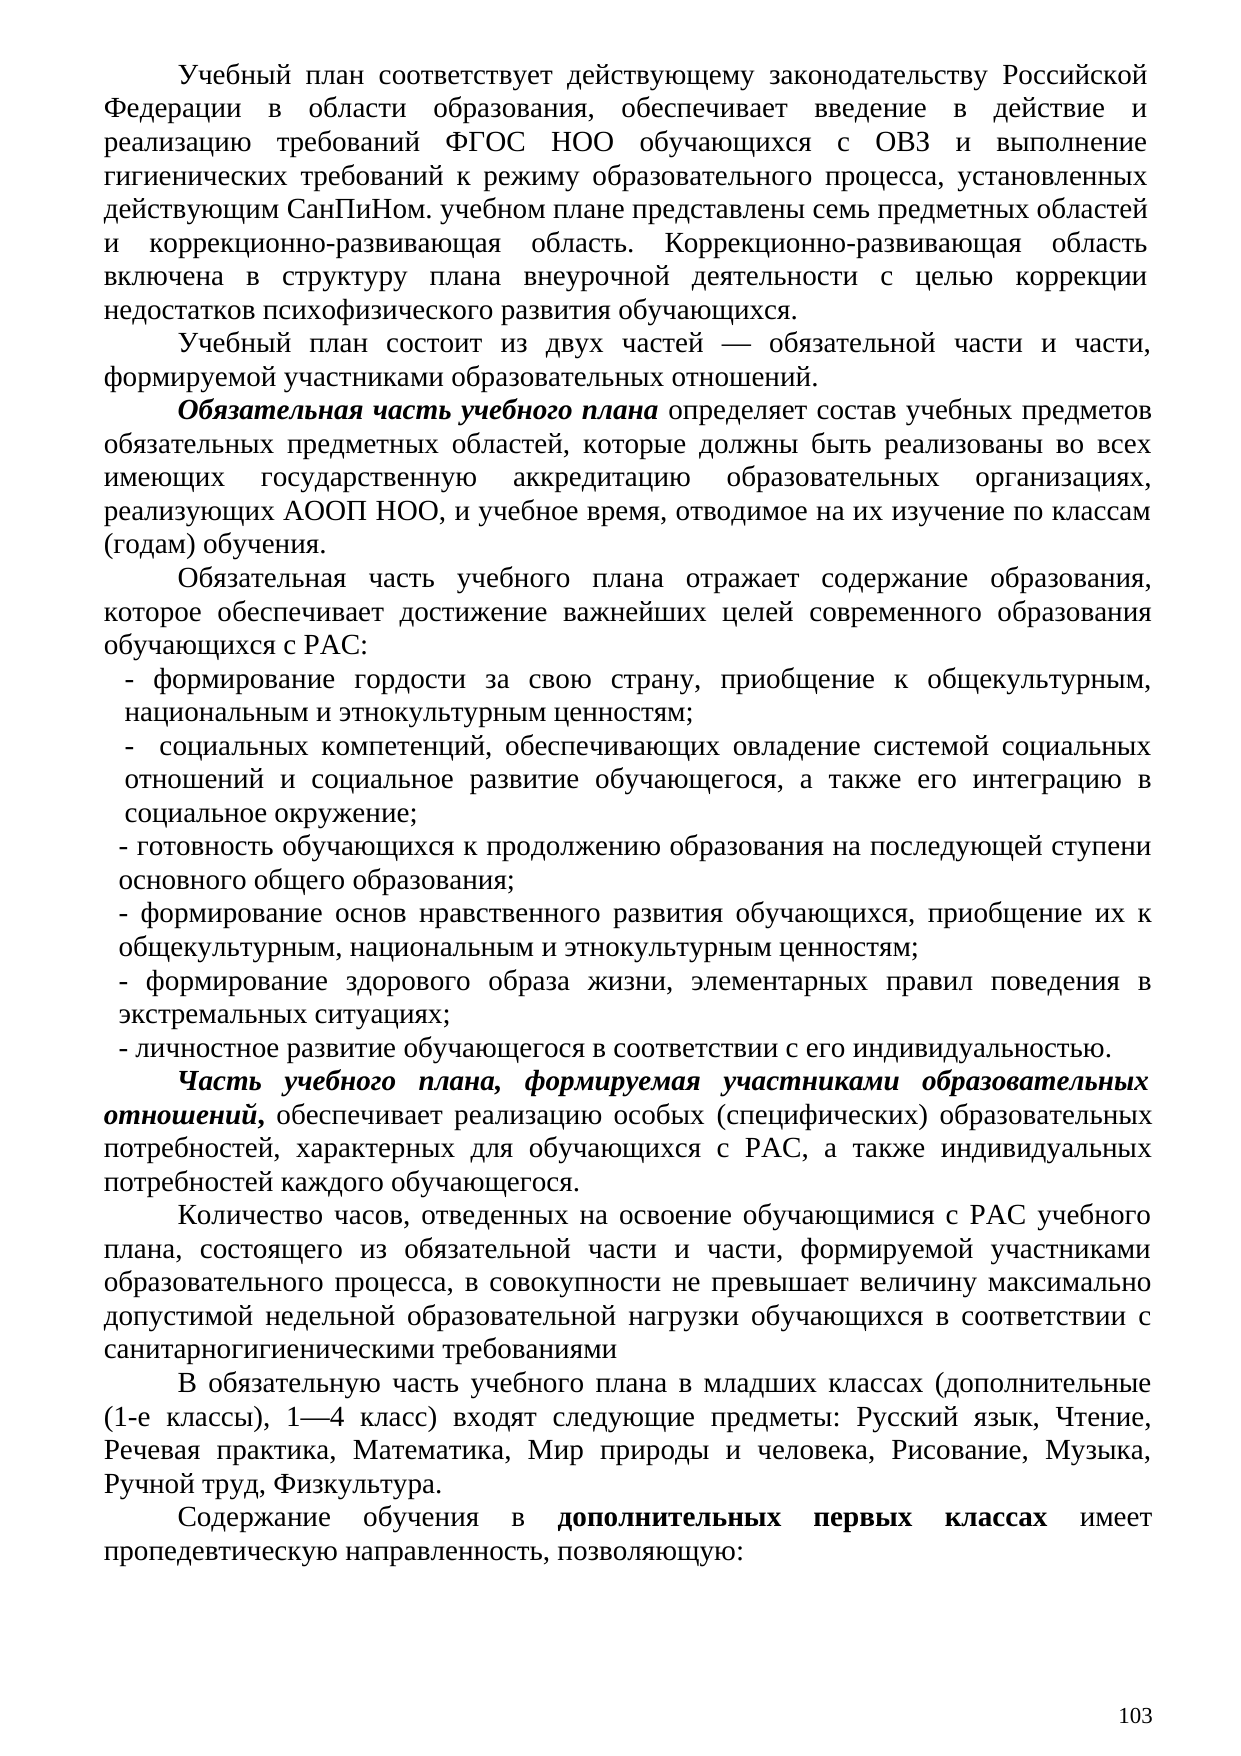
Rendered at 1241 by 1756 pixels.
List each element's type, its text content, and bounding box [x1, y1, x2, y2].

text В обязательную часть учебного плана в младших классах (дополнительные (1-е классы), 1―4 класс) входят следующие предметы: Русский язык, Чтение, Речевая практика, Математика, Мир природы и человека, Рисование, Музыка, Ручной труд, Физкультура. [103, 1365, 1152, 1499]
text Количество часов, отведенных на освоение обучающимися с РАС учебного плана, состоящего из обязательной части и части, формируемой участниками образовательного процесса, в совокупности не превышает величину максимально допустимой недельной образовательной нагрузки обучающихся в соответствии с санитарно­гигиеническими требованиями [103, 1197, 1152, 1365]
text - формирование здорового образа жизни, элементарных правил поведения в экстремальных ситуациях; [118, 963, 1152, 1030]
text Содержание обучения в дополнительных первых классах имеет пропедевтическую направленность, позволяющую: [103, 1499, 1152, 1566]
text - личностное развитие обучающегося в соответствии с его индивидуальностью. [103, 1030, 1152, 1063]
text - формирование основ нравственного развития обучающихся, приобщение их к общекультурным, национальным и этнокультурным ценностям; [118, 896, 1152, 963]
text - формирование гордости за свою страну, приобщение к общекультурным, национальным и этнокультурным ценностям; [124, 661, 1152, 728]
text Часть учебного плана, формируемая участниками образовательных отношений, обеспечивает реализацию особых (специфических) образовательных потребностей, характерных для обучающихся с РАС, а также индивидуальных потребностей каждого обучающегося. [103, 1063, 1152, 1197]
text Обязательная часть учебного плана определяет состав учебных предметов обязательных предметных областей, которые должны быть реализованы во всех имеющих государственную аккредитацию образовательных организациях, реализующих АООП НОО, и учебное время, отводимое на их изучение по классам (годам) обучения. [103, 392, 1152, 560]
text Учебный план соответствует действующему законодательству Российской Федерации в области образования, обеспечивает введение в действие и реализацию требований ФГОС НОО обучающихся с ОВЗ и выполнение гигиенических требований к режиму образовательного процесса, установленных действующим СанПиНом. учебном плане представлены семь предметных областей и коррекционно-развивающая область. Коррекционно-развивающая область включена в структуру плана внеурочной деятельности с целью коррекции недостатков психофизического развития обучающихся. [103, 57, 1148, 325]
text - готовность обучающихся к продолжению образования на последующей ступени основного общего образования; [118, 828, 1152, 896]
text Учебный план состоит из двух частей — обязательной части и части, формируемой участниками образовательных отношений. [103, 325, 1152, 392]
text - социальных компетенций, обеспечивающих овладение системой социальных отношений и социальное развитие обучающегося, а также его интеграцию в социальное окружение; [124, 728, 1152, 828]
text Обязательная часть учебного плана отражает содержание образования, которое обеспечивает достижение важнейших целей современного образования обучающихся с РАС: [103, 560, 1152, 661]
